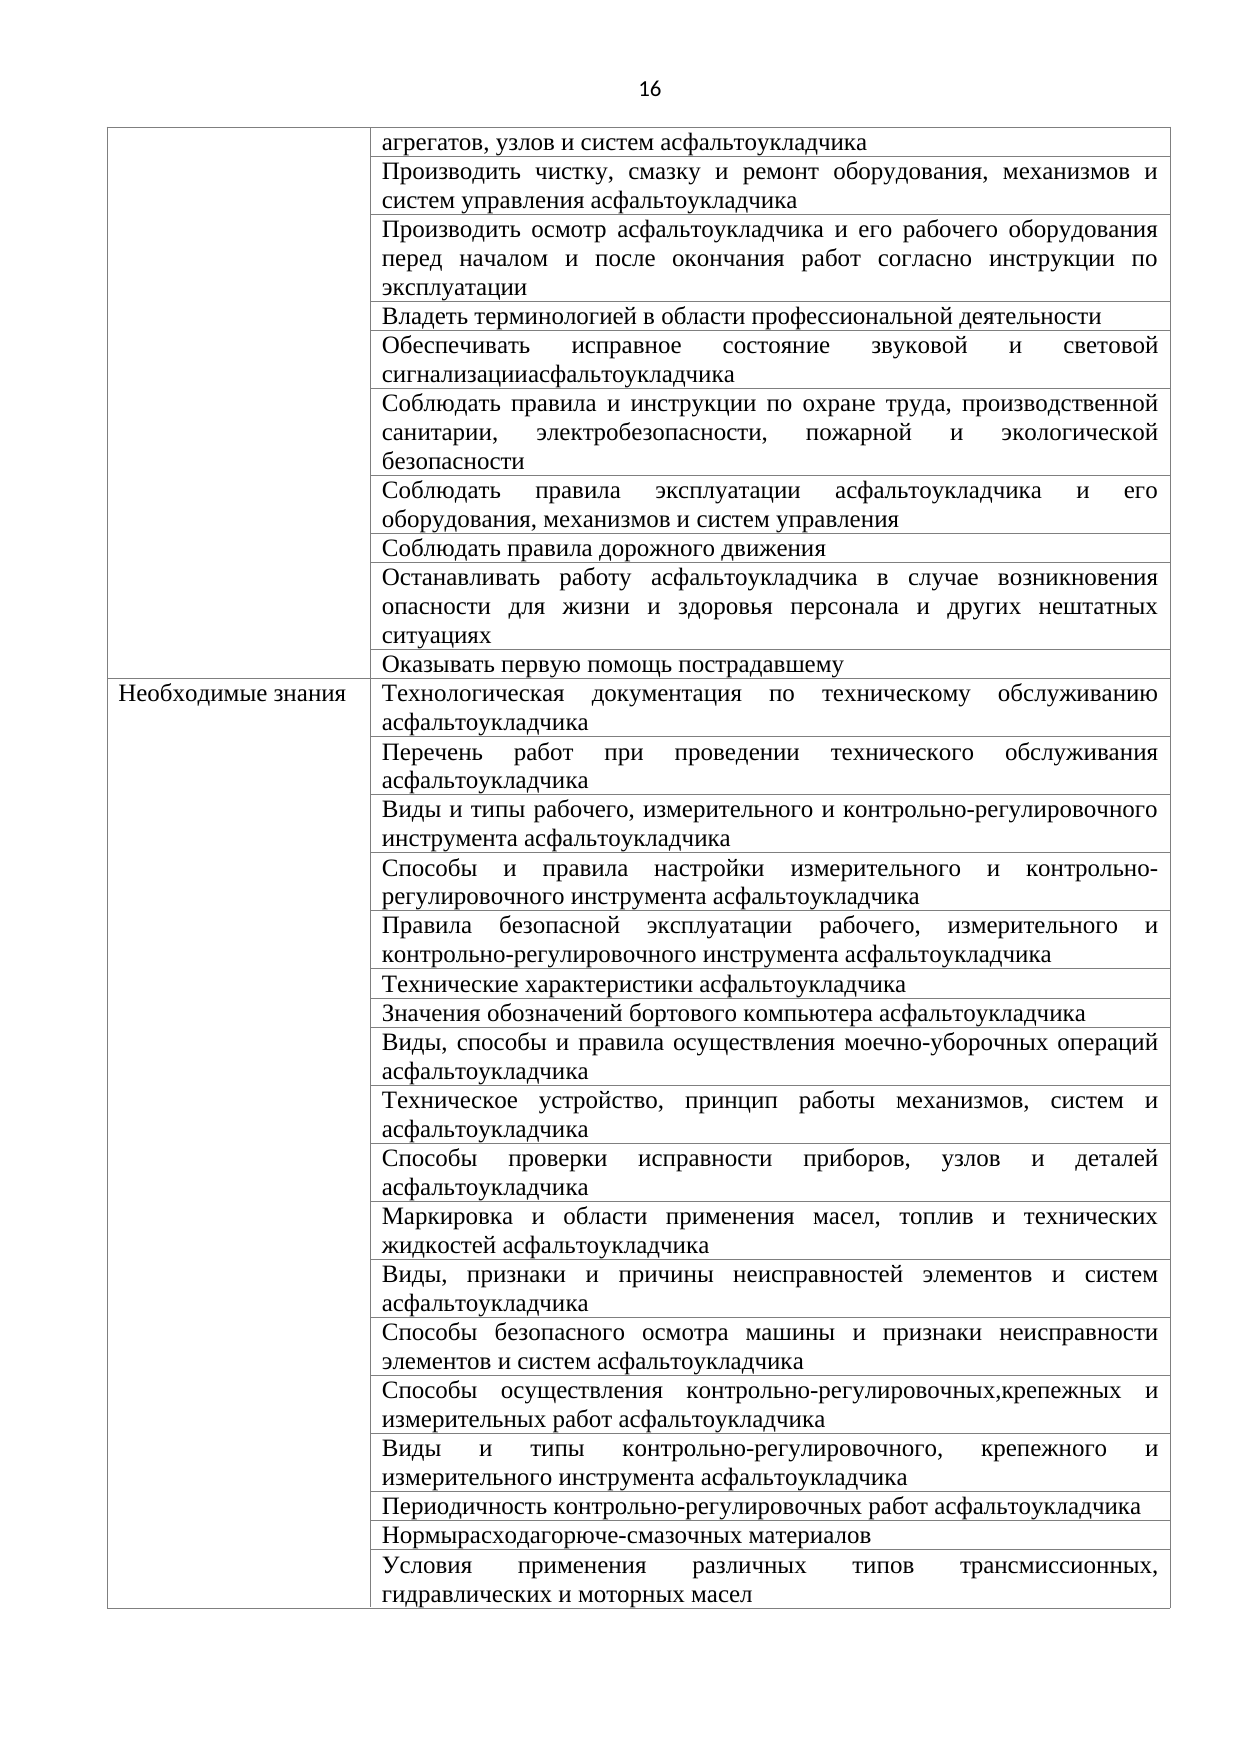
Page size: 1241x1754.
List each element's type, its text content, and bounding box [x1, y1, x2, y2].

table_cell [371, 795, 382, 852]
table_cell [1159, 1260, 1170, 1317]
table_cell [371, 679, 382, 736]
table_cell Необходимые знания [108, 679, 370, 1607]
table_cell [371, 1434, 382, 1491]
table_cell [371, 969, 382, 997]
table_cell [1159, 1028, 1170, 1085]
table_cell Соблюдать правила дорожного движения [371, 534, 1170, 562]
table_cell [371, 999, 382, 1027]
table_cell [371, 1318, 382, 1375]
table_cell Производить чистку, смазку и ремонт оборудования, механизмов и систем управления асфальтоукладчика [371, 157, 1170, 214]
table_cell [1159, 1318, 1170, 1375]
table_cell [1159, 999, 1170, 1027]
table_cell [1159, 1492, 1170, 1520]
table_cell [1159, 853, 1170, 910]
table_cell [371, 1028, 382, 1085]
table_cell Владеть терминологией в области профессиональной деятельности [371, 302, 1170, 330]
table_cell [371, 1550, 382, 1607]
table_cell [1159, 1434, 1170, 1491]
table_cell Останавливать работу асфальтоукладчика в случае возникновения опасности для жизни и здоровья персонала и других нештатных ситуациях [371, 563, 1170, 649]
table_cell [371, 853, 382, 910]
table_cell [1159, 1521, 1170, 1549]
table_cell Оказывать первую помощь пострадавшему [371, 650, 1170, 678]
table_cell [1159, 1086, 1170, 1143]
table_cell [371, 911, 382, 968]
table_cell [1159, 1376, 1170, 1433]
table_cell Соблюдать правила эксплуатации асфальтоукладчика и его оборудования, механизмов и систем управления [371, 476, 1170, 533]
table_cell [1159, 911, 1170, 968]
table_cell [371, 128, 1170, 156]
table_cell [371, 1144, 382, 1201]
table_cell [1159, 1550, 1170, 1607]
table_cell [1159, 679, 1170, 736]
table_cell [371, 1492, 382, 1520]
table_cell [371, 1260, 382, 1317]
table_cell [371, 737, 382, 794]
table_cell Соблюдать правила и инструкции по охране труда, производственной санитарии, электробезопасности, пожарной и экологической безопасности [371, 389, 1170, 475]
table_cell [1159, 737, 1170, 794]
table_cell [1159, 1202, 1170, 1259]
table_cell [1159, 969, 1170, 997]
table_cell Производить осмотр асфальтоукладчика и его рабочего оборудования перед началом и после окончания работ согласно инструкции по эксплуатации [371, 215, 1170, 301]
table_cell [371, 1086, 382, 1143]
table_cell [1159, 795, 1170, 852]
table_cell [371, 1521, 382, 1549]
table_cell Обеспечивать исправное состояние звуковой и световой сигнализацииасфальтоукладчика [371, 331, 1170, 388]
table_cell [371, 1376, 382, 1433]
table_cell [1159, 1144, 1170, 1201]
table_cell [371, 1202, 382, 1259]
